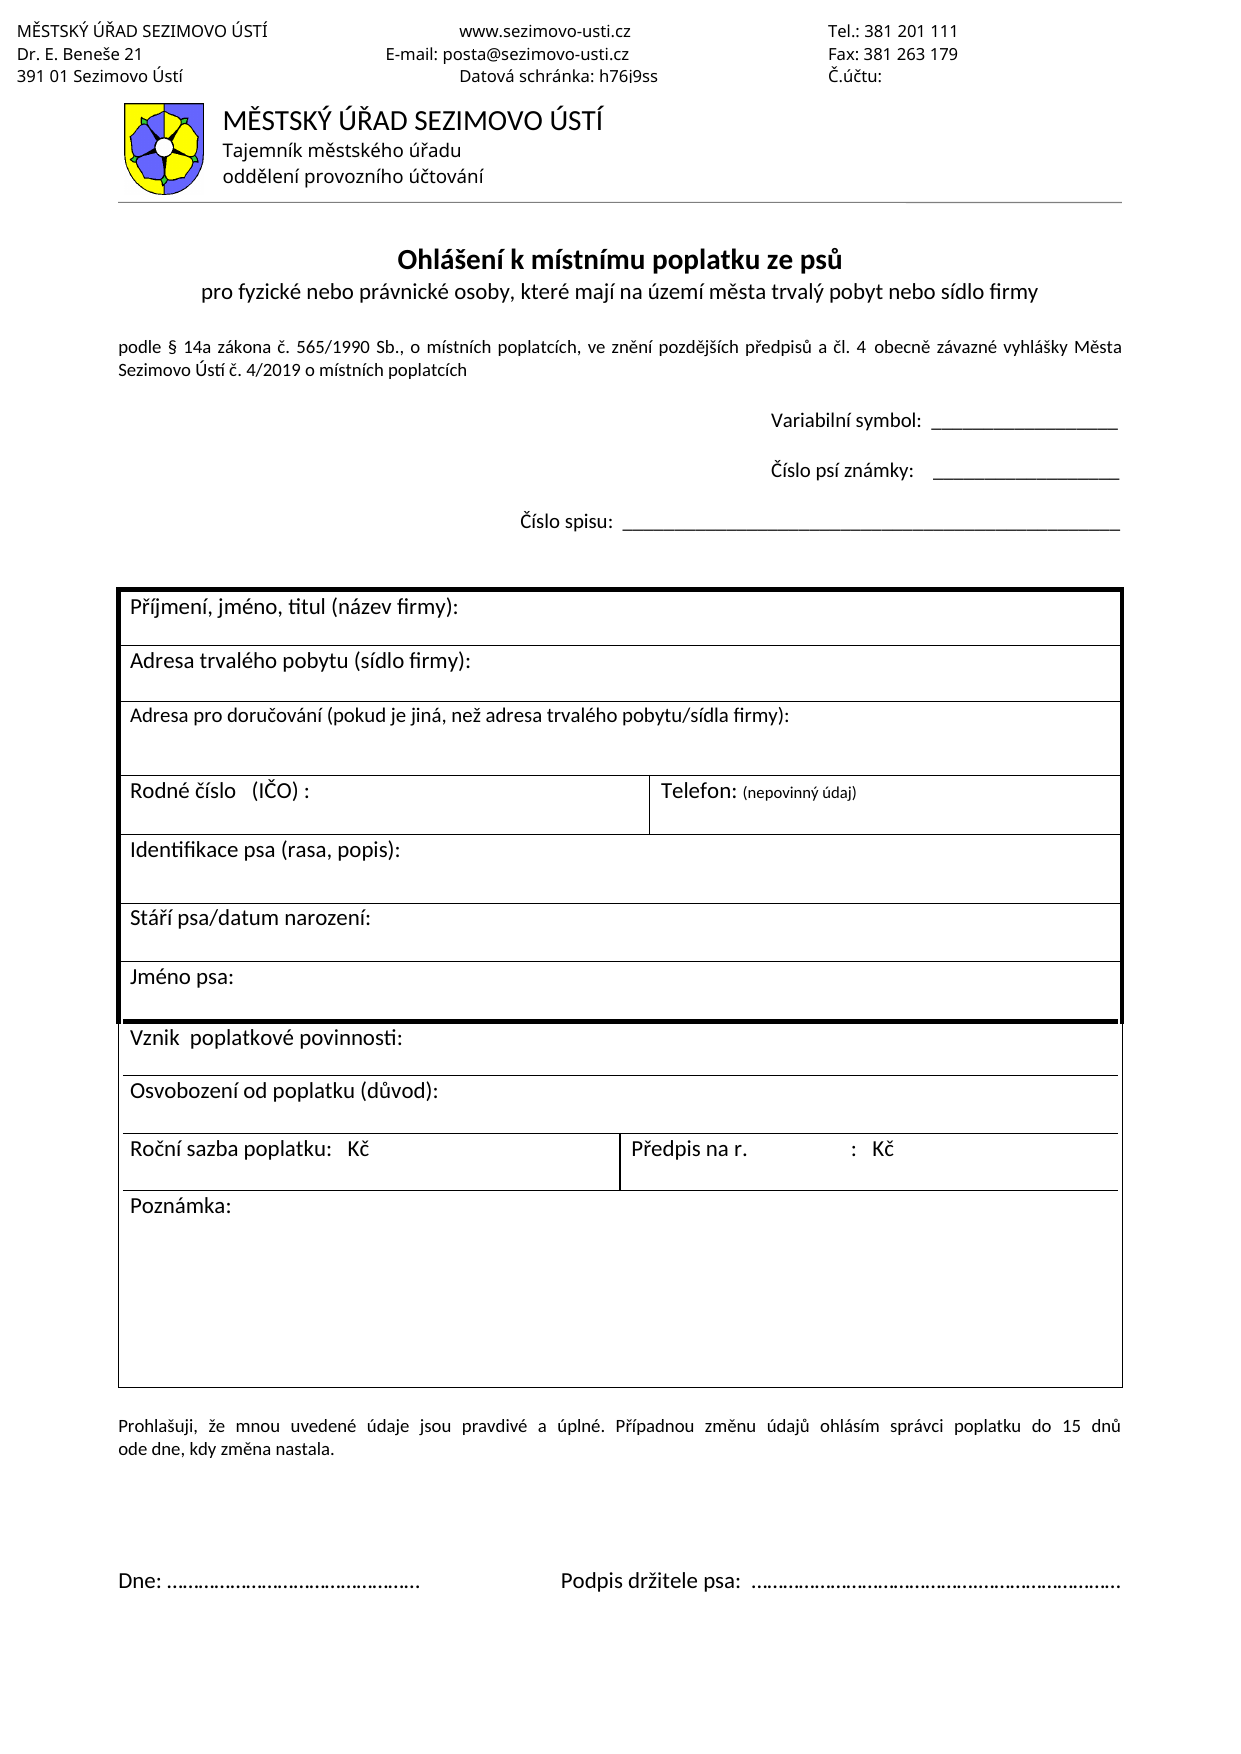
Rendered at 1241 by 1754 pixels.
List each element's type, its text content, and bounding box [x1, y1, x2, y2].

text Dne: ………………………………………… Podpis držitele psa: …………………………………….……………………… [118, 1566, 1122, 1594]
title Ohlášení k místnímu poplatku ze psů [118, 241, 1122, 277]
text Prohlašuji, že mnou uvedené údaje jsou pravdivé a úplné. Případnou změnu údajů ohlásím správci poplatku do 15 dnů ode dne, kdy změna nastala. [118, 1414, 1122, 1459]
text Číslo spisu: ________________________________________________ [118, 508, 1122, 534]
title pro fyzické nebo právnické osoby, které mají na území města trvalý pobyt nebo sídlo firmy [118, 277, 1122, 305]
table_cell Jméno psa: [121, 962, 1120, 1019]
table_cell Předpis na r. : Kč [621, 1133, 1122, 1190]
table_cell Rodné číslo (IČO) : [121, 776, 649, 834]
table_cell Adresa trvalého pobytu (sídlo firmy): [121, 646, 1120, 701]
table_cell Telefon: (nepovinný údaj) [650, 776, 1120, 834]
table_cell Roční sazba poplatku: Kč [119, 1133, 619, 1190]
table_cell Identifikace psa (rasa, popis): [121, 835, 1120, 902]
table_cell Osvobození od poplatku (důvod): [119, 1075, 1122, 1133]
text Číslo psí známky: __________________ [118, 458, 1122, 483]
text Variabilní symbol: __________________ [118, 407, 1122, 432]
table_cell Poznámka: [119, 1190, 1122, 1387]
table_cell Stáří psa/datum narození: [121, 904, 1120, 961]
table_cell Adresa pro doručování (pokud je jiná, než adresa trvalého pobytu/sídla firmy): [121, 702, 1120, 775]
picture [124, 103, 204, 195]
text podle § 14a zákona č. 565/1990 Sb., o místních poplatcích, ve znění pozdějších předpisů a čl. 4 obecně závazné vyhlášky Města Sezimovo Ústí č. 4/2019 o místních poplatcích [118, 336, 1122, 381]
table_header Příjmení, jméno, titul (název firmy): [121, 592, 1120, 645]
table_cell Vznik poplatkové povinnosti: [119, 1019, 1122, 1075]
